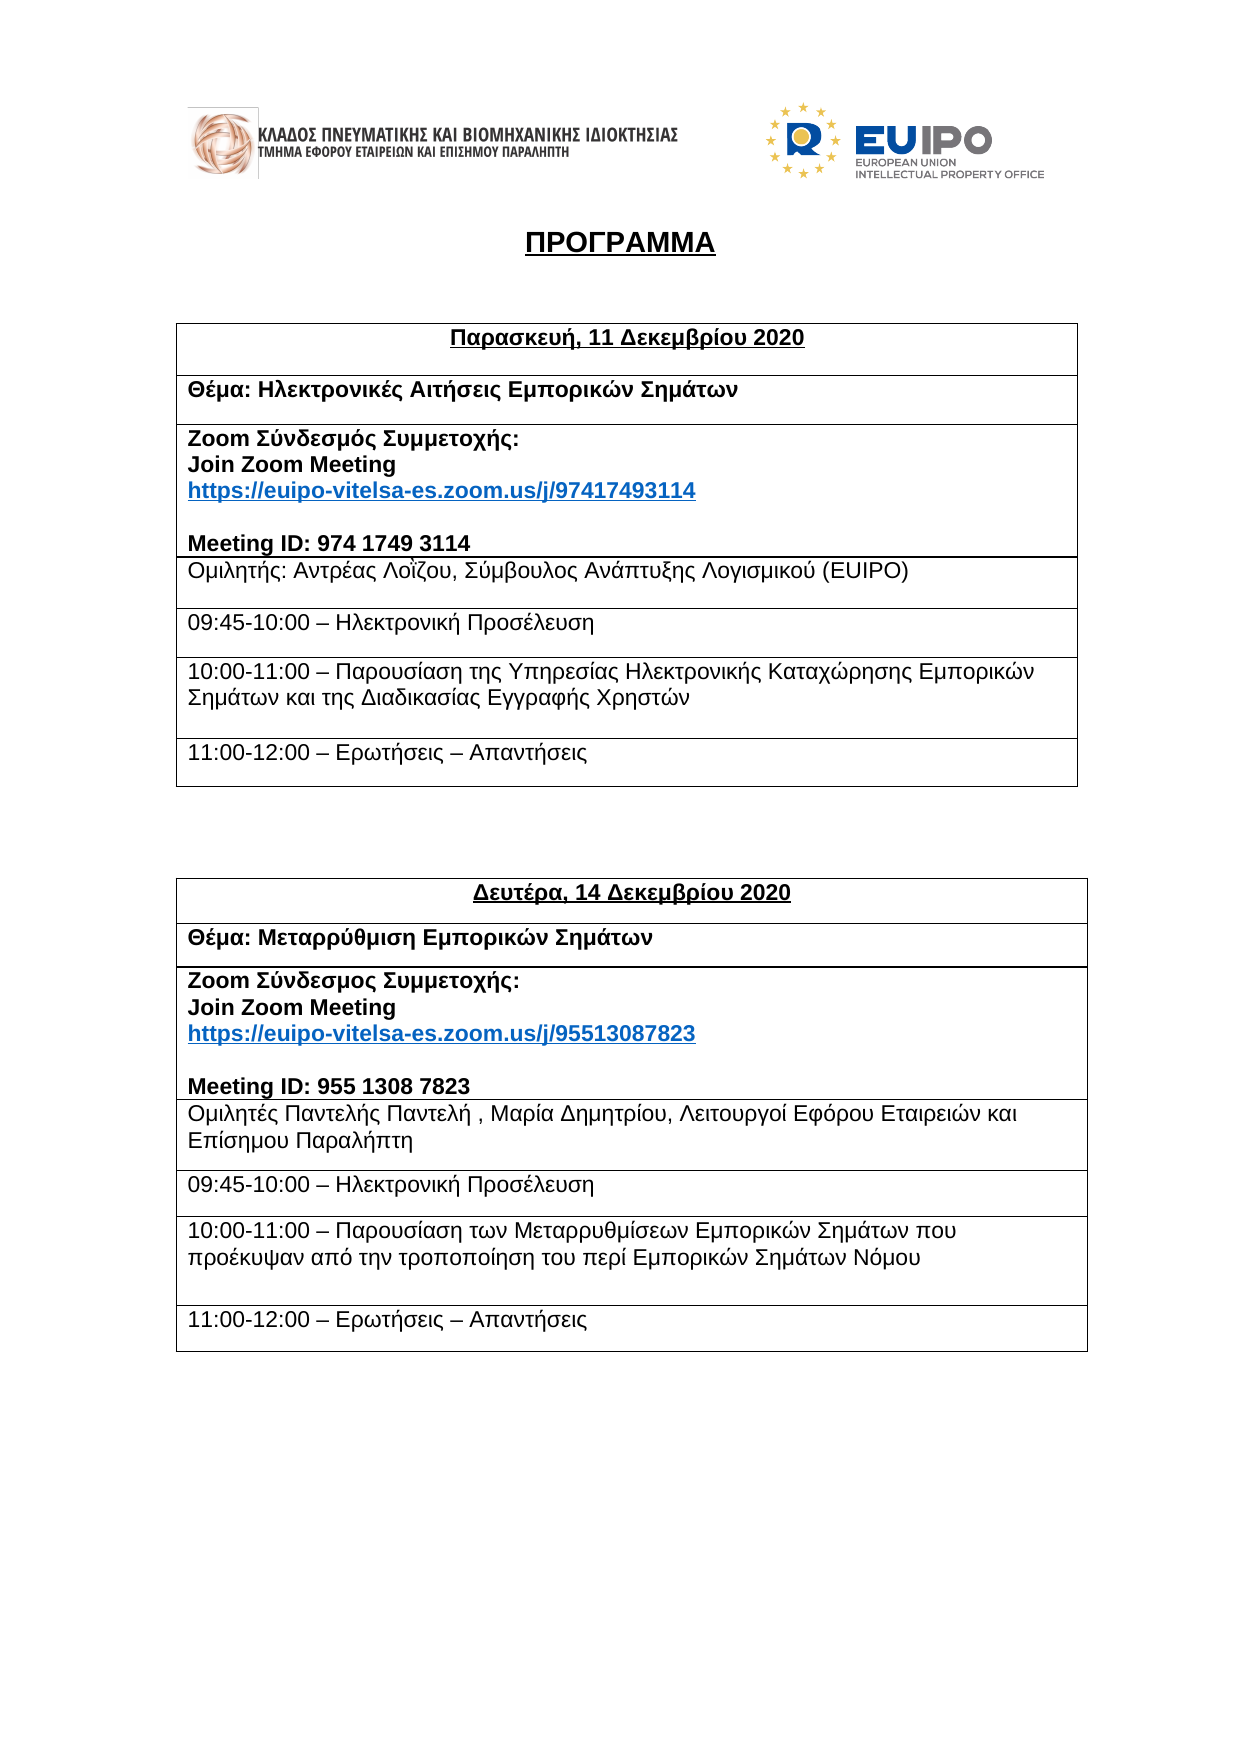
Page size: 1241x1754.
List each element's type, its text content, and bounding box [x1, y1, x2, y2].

table_cell Ομιλητές Παντελής Παντελή , Μαρία Δημητρίου, Λειτουργοί Εφόρου Εταιρειών και Επίσημου Παραλήπτη [177, 1100, 1087, 1170]
table_cell 10:00-11:00 – Παρουσίαση της Υπηρεσίας Ηλεκτρονικής Καταχώρησης Εμπορικών Σημάτων και της Διαδικασίας Εγγραφής Χρηστών [177, 658, 1077, 737]
table_header Δευτέρα, 14 Δεκεμβρίου 2020 [177, 879, 1087, 923]
table_cell Ομιλητής: Αντρέας Λοῒζου, Σύμβουλος Ανάπτυξης Λογισμικού (EUIPO) [177, 558, 1077, 608]
table_cell Θέμα: Ηλεκτρονικές Αιτήσεις Εμπορικών Σημάτων [177, 376, 1077, 423]
table_cell 11:00-12:00 – Ερωτήσεις – Απαντήσεις [177, 739, 1077, 786]
table_cell 09:45-10:00 – Ηλεκτρονική Προσέλευση [177, 609, 1077, 657]
table_cell Zoom Σύνδεσμος Συμμετοχής: Join Zoom Meeting https://euipo-vitelsa-es.zoom.us/j/95513087823 Meeting ID: 955 1308 7823 [177, 968, 1087, 1099]
table_cell 11:00-12:00 – Ερωτήσεις – Απαντήσεις [177, 1306, 1087, 1351]
table_header Παρασκευή, 11 Δεκεμβρίου 2020 [177, 324, 1077, 375]
text ΠΡΟΓΡΑΜΜΑ [187, 225, 1053, 259]
picture [765, 101, 1045, 179]
table_cell Θέμα: Μεταρρύθμιση Εμπορικών Σημάτων [177, 924, 1087, 966]
table_cell 09:45-10:00 – Ηλεκτρονική Προσέλευση [177, 1171, 1087, 1216]
picture [187, 107, 678, 179]
table_cell Zoom Σύνδεσμός Συμμετοχής: Join Zoom Meeting https://euipo-vitelsa-es.zoom.us/j/97417493114 Meeting ID: 974 1749 3114 [177, 425, 1077, 556]
table_cell 10:00-11:00 – Παρουσίαση των Μεταρρυθμίσεων Εμπορικών Σημάτων που προέκυψαν από την τροποποίηση του περί Εμπορικών Σημάτων Νόμου [177, 1217, 1087, 1305]
